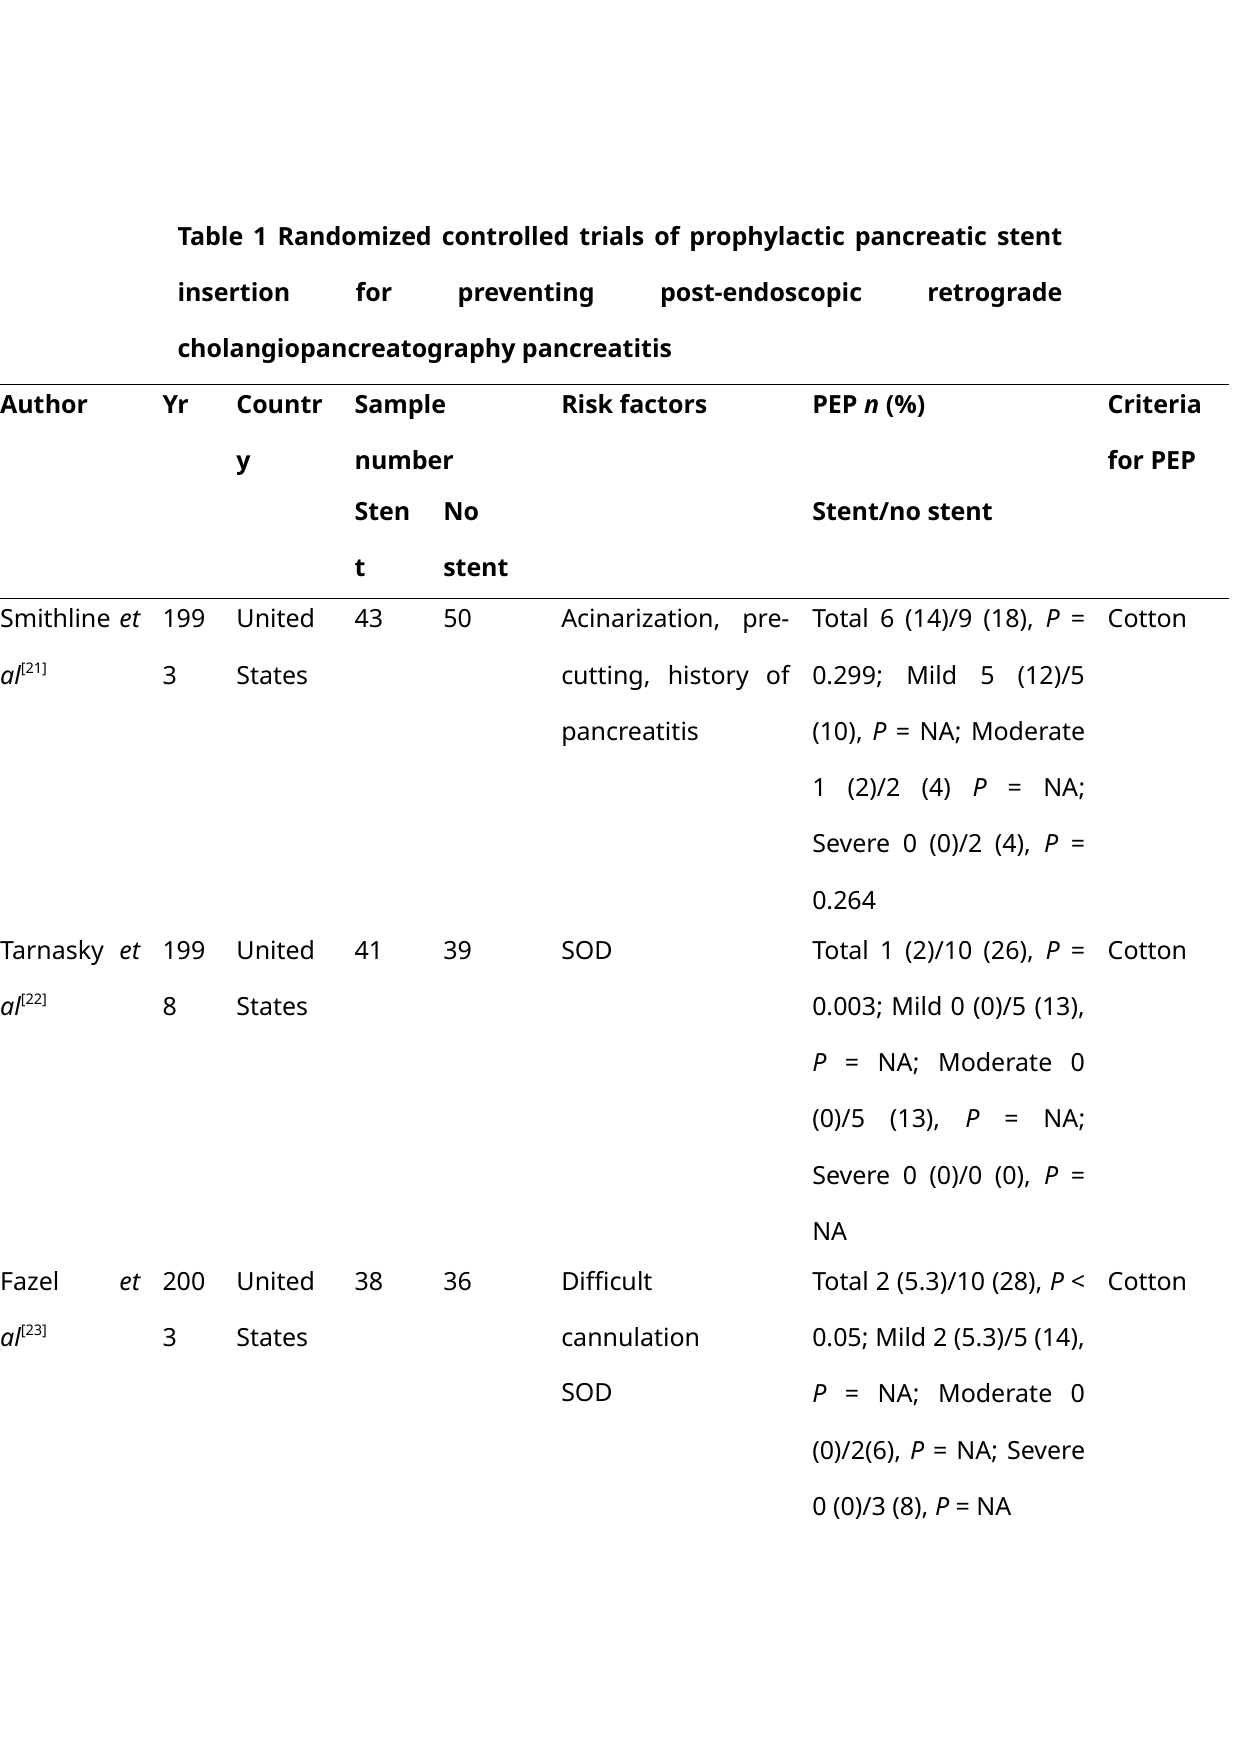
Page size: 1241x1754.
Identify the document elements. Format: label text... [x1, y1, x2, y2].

table_cell Tarnasky et al[22] [0, 931, 151, 1262]
table_cell No stent [432, 491, 550, 598]
table_cell 2003 [151, 1262, 225, 1537]
table_cell Fazel et al[23] [0, 1262, 151, 1537]
table_cell Total 6 (14)/9 (18), P = 0.299; Mild 5 (12)/5 (10), P = NA; Moderate 1 (2)/2 (4) P = NA; Severe 0 (0)/2 (4), P = 0.264 [801, 599, 1096, 931]
table_cell United States [225, 931, 343, 1262]
table_cell Total 1 (2)/10 (26), P = 0.003; Mild 0 (0)/5 (13), P = NA; Moderate 0 (0)/5 (13), P = NA; Severe 0 (0)/0 (0), P = NA [801, 931, 1096, 1262]
table_header Sample number [343, 385, 550, 491]
table_cell Stent/no stent [801, 491, 1096, 598]
table_cell Cotton [1096, 931, 1229, 1262]
table_cell 38 [343, 1262, 432, 1537]
table_cell 43 [343, 599, 432, 931]
table_header Risk factors [550, 385, 801, 598]
table_cell 1993 [151, 599, 225, 931]
table_header Author [0, 385, 151, 598]
table_cell 39 [432, 931, 550, 1262]
table_cell Difficult cannulation SOD [550, 1262, 801, 1537]
table_cell 36 [432, 1262, 550, 1537]
table_cell Total 2 (5.3)/10 (28), P < 0.05; Mild 2 (5.3)/5 (14), P = NA; Moderate 0 (0)/2(6), P = NA; Severe 0 (0)/3 (8), P = NA [801, 1262, 1096, 1537]
table_cell 50 [432, 599, 550, 931]
table_cell Stent [343, 491, 432, 598]
table_cell United States [225, 1262, 343, 1537]
table_cell SOD [550, 931, 801, 1262]
table_cell United States [225, 599, 343, 931]
table_cell 41 [343, 931, 432, 1262]
table_cell Acinarization, pre-cutting, history of pancreatitis [550, 599, 801, 931]
table_header Criteria for PEP [1096, 385, 1229, 598]
table_cell Smithline et al[21] [0, 599, 151, 931]
text Table 1 Randomized controlled trials of prophylactic pancreatic stent insertion for preventing post-endoscopic retrograde cholangiopancreatography pancreatitis [177, 217, 1063, 367]
table_cell Cotton [1096, 1262, 1229, 1537]
table_header PEP n (%) [801, 385, 1096, 491]
table_cell 1998 [151, 931, 225, 1262]
table_header Yr [151, 385, 225, 598]
table_cell Cotton [1096, 599, 1229, 931]
table_header Country [225, 385, 343, 598]
